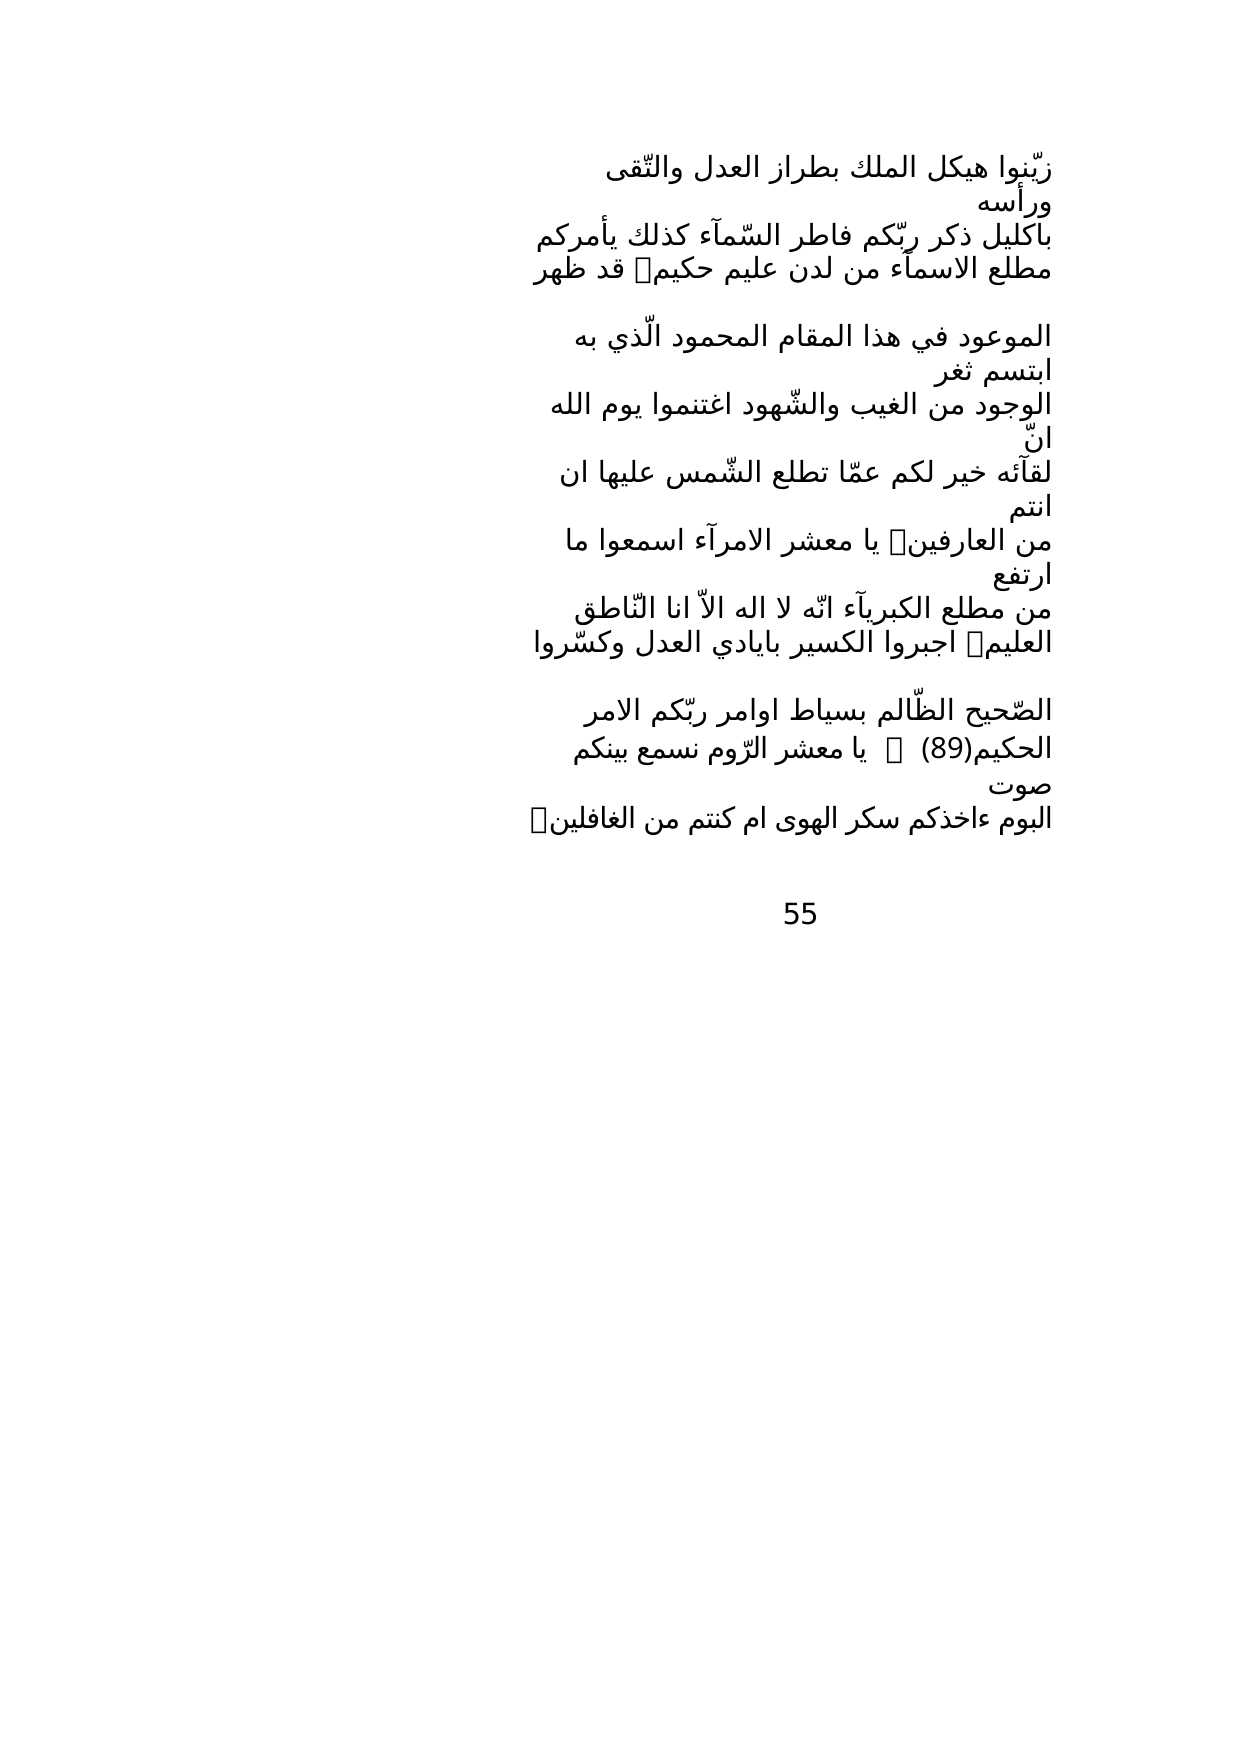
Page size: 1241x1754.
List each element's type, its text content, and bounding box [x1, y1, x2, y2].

text زيّنوا هيكل الملك بطراز العدل والتّقى ورأسه باكليل ذكر ربّكم فاطر السّمآء كذلك يأمركم مطلع الاسمآء من لدن عليم حكيم قد ظهر الموعود في هذا المقام المحمود الّذي به ابتسم ثغر الوجود من الغيب والشّهود اغتنموا يوم الله انّ لقآئه خير لكم عمّا تطلع الشّمس عليها ان انتم من العارفين يا معشر الامرآء اسمعوا ما ارتفع من مطلع الكبريآء انّه لا اله الاّ انا النّاطق العليم اجبروا الكسير بايادي العدل وكسّروا الصّحيح الظّالم بسياط اوامر ربّكم الامر الحكيم (89) يا معشر الرّوم نسمع بينكم صوت البوم ءاخذكم سكر الهوى ام كنتم من الغافلين [525, 150, 1053, 898]
text 55 [550, 898, 1053, 932]
